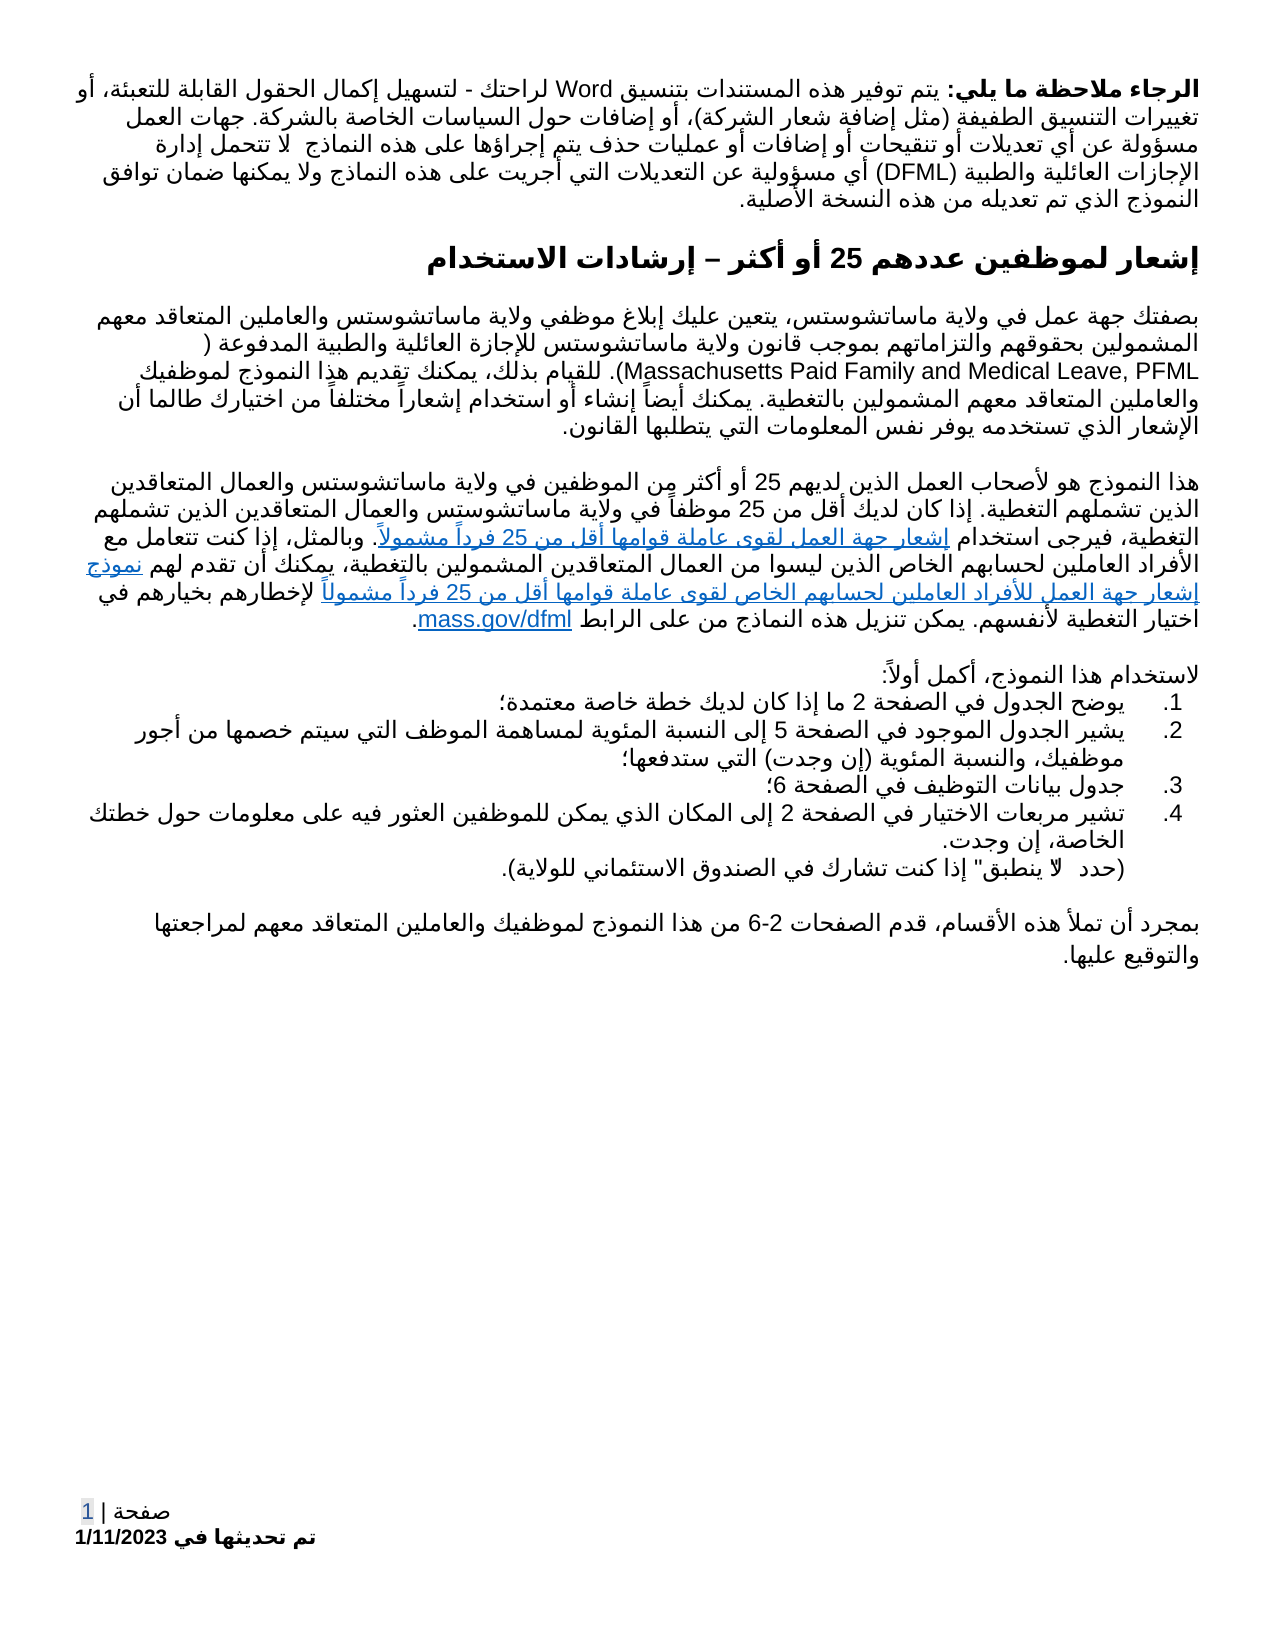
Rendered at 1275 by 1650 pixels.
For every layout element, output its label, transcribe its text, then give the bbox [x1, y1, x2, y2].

text بمجرد أن تملأ هذه الأقسام، قدم الصفحات 2-6 من هذا النموذج لموظفيك والعاملين المتعاقد معهم لمراجعتها والتوقيع عليها. [75, 909, 1200, 968]
text لاستخدام هذا النموذج، أكمل أولاً: [75, 661, 1200, 688]
list جدول بيانات التوظيف في الصفحة 6؛ [75, 771, 1162, 799]
list يوضح الجدول في الصفحة 2 ما إذا كان لديك خطة خاصة معتمدة؛ [75, 688, 1162, 716]
text إشعار لموظفين عددهم 25 أو أكثر – إرشادات الاستخدام [75, 241, 1200, 274]
text الرجاء ملاحظة ما يلي: يتم توفير هذه المستندات بتنسيق Word لراحتك - لتسهيل إكمال الحقول القابلة للتعبئة، أو تغييرات التنسيق الطفيفة (مثل إضافة شعار الشركة)، أو إضافات حول السياسات الخاصة بالشركة. جهات العمل مسؤولة عن أي تعديلات أو تنقيحات أو إضافات أو عمليات حذف يتم إجراؤها على هذه النماذج. لا تتحمل إدارة الإجازات العائلية والطبية (DFML) أي مسؤولية عن التعديلات التي أجريت على هذه النماذج ولا يمكنها ضمان توافق النموذج الذي تم تعديله من هذه النسخة الأصلية. [75, 75, 1200, 213]
text بصفتك جهة عمل في ولاية ماساتشوستس، يتعين عليك إبلاغ موظفي ولاية ماساتشوستس والعاملين المتعاقد معهم المشمولين بحقوقهم والتزاماتهم بموجب قانون ولاية ماساتشوستس للإجازة العائلية والطبية المدفوعة (Massachusetts Paid Family and Medical Leave, PFML). للقيام بذلك، يمكنك تقديم هذا النموذج لموظفيك والعاملين المتعاقد معهم المشمولين بالتغطية. يمكنك أيضاً إنشاء أو استخدام إشعاراً مختلفاً من اختيارك طالما أن الإشعار الذي تستخدمه يوفر نفس المعلومات التي يتطلبها القانون. [75, 302, 1200, 440]
list تشير مربعات الاختيار في الصفحة 2 إلى المكان الذي يمكن للموظفين العثور فيه على معلومات حول خطتك الخاصة، إن وجدت. (حدد "لا ينطبق" إذا كنت تشارك في الصندوق الاستئماني للولاية). [75, 799, 1162, 881]
text هذا النموذج هو لأصحاب العمل الذين لديهم 25 أو أكثر من الموظفين في ولاية ماساتشوستس والعمال المتعاقدين الذين تشملهم التغطية. إذا كان لديك أقل من 25 موظفاً في ولاية ماساتشوستس والعمال المتعاقدين الذين تشملهم التغطية، فيرجى استخدام إشعار جهة العمل لقوى عاملة قوامها أقل من 25 فرداً مشمولاً. وبالمثل، إذا كنت تتعامل مع الأفراد العاملين لحسابهم الخاص الذين ليسوا من العمال المتعاقدين المشمولين بالتغطية، يمكنك أن تقدم لهم نموذج إشعار جهة العمل للأفراد العاملين لحسابهم الخاص لقوى عاملة قوامها أقل من 25 فرداً مشمولاً لإخطارهم بخيارهم في اختيار التغطية لأنفسهم. يمكن تنزيل هذه النماذج من على الرابط mass.gov/dfml. [75, 467, 1200, 633]
list يشير الجدول الموجود في الصفحة 5 إلى النسبة المئوية لمساهمة الموظف التي سيتم خصمها من أجور موظفيك، والنسبة المئوية (إن وجدت) التي ستدفعها؛ [75, 716, 1162, 771]
